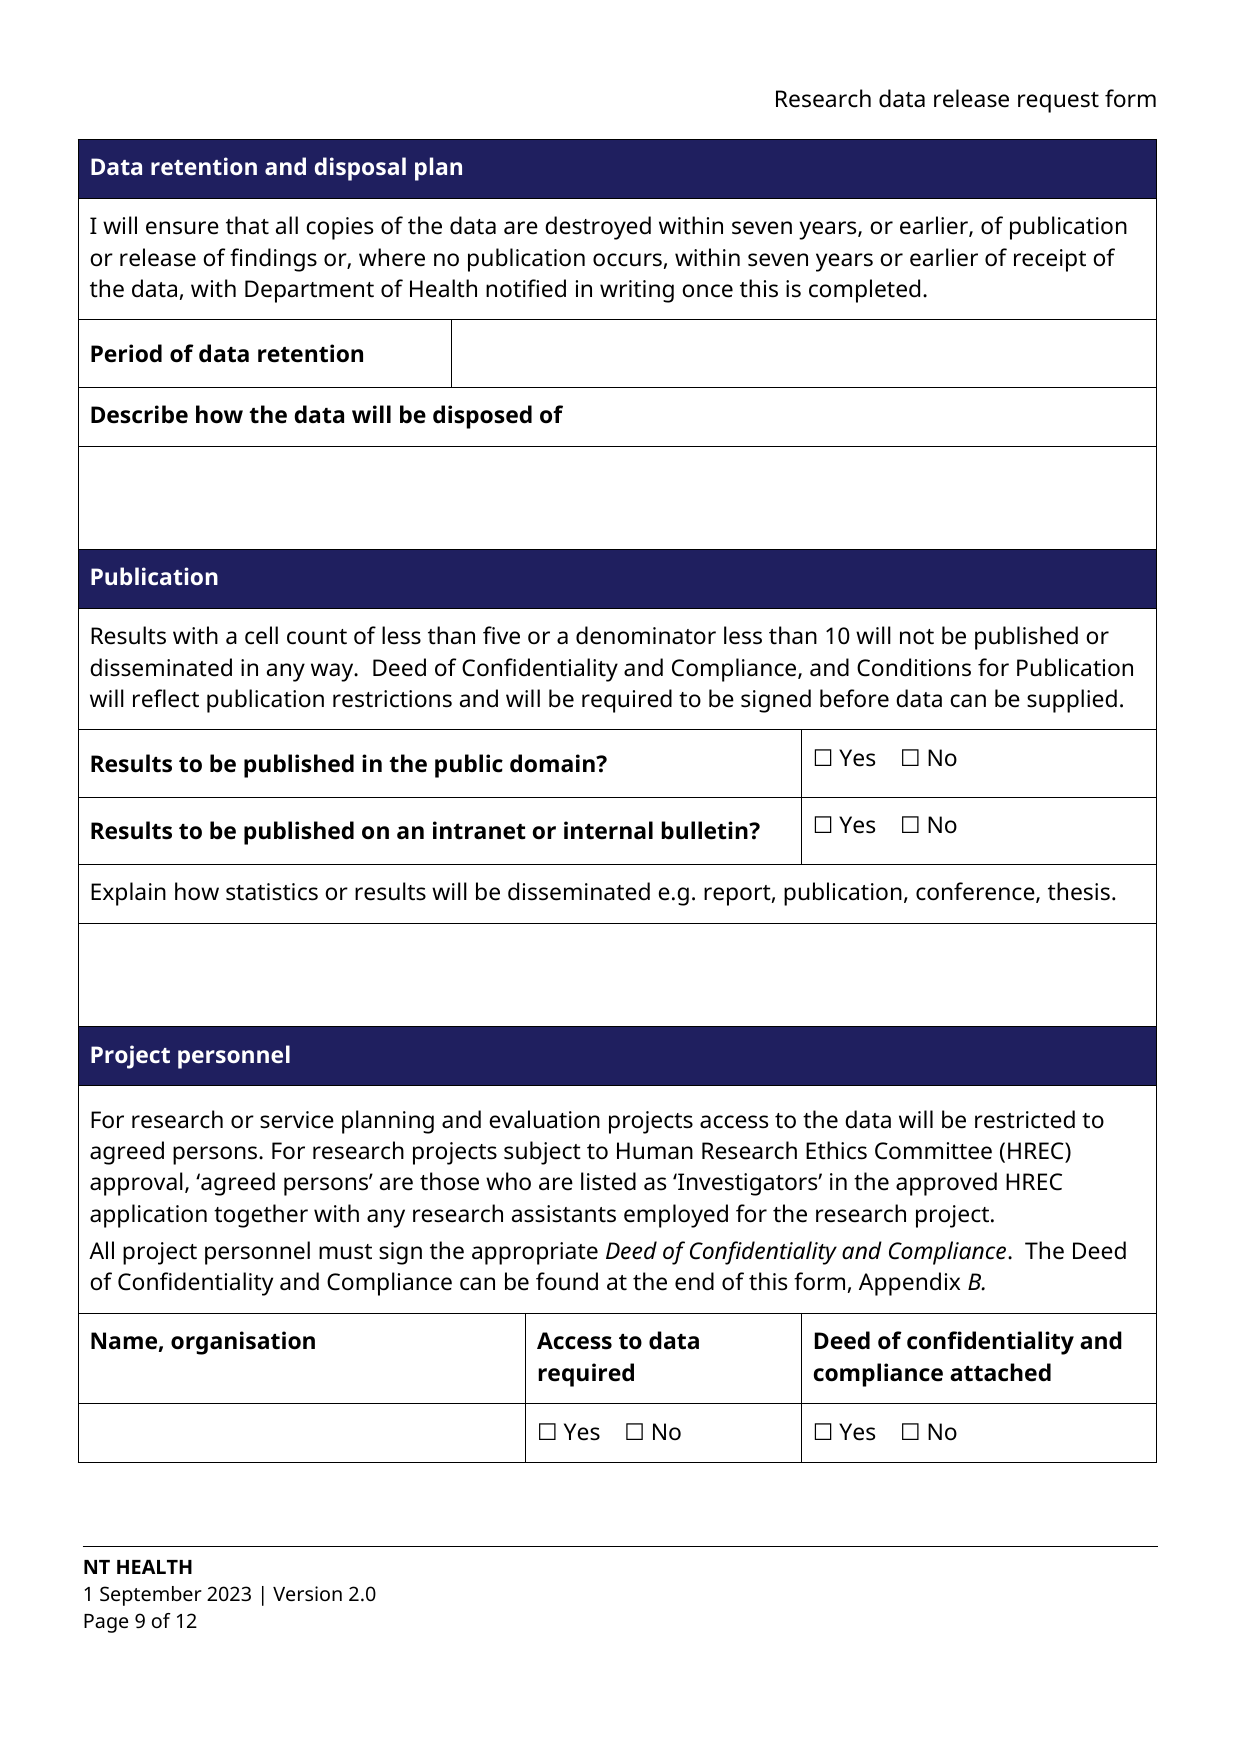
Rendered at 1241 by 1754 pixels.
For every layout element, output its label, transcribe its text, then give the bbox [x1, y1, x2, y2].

table_cell For research or service planning and evaluation projects access to the data will be restricted to agreed persons. For research projects subject to Human Research Ethics Committee (HREC) approval, ‘agreed persons’ are those who are listed as ‘Investigators’ in the approved HREC application together with any research assistants employed for the research project. All project personnel must sign the appropriate Deed of Confidentiality and Compliance. The Deed of Confidentiality and Compliance can be found at the end of this form, Appendix B. [79, 1086, 1156, 1313]
table_cell [79, 924, 1156, 1026]
table_cell Yes No [802, 1404, 1156, 1462]
table_cell Access to data required [526, 1314, 801, 1403]
table_cell [79, 447, 1156, 549]
table_cell Results to be published on an intranet or internal bulletin? [79, 798, 801, 864]
table_cell Yes No [802, 730, 1156, 797]
table_cell Project personnel [79, 1027, 1156, 1085]
table_cell Yes No [802, 798, 1156, 864]
table_cell Results with a cell count of less than five or a denominator less than 10 will not be published or disseminated in any way. Deed of Confidentiality and Compliance, and Conditions for Publication will reflect publication restrictions and will be required to be signed before data can be supplied. [79, 609, 1156, 729]
table_cell Deed of confidentiality and compliance attached [802, 1314, 1156, 1403]
table_cell I will ensure that all copies of the data are destroyed within seven years, or earlier, of publication or release of findings or, where no publication occurs, within seven years or earlier of receipt of the data, with Department of Health notified in writing once this is completed. [79, 199, 1156, 319]
table_cell Describe how the data will be disposed of [79, 388, 1156, 446]
table_cell Publication [79, 550, 1156, 608]
table_cell Yes No [526, 1404, 801, 1462]
table_header Data retention and disposal plan [79, 140, 1156, 198]
table_cell Results to be published in the public domain? [79, 730, 801, 797]
table_cell [79, 1404, 525, 1462]
table_cell Period of data retention [79, 320, 451, 387]
table_cell Explain how statistics or results will be disseminated e.g. report, publication, conference, thesis. [79, 865, 1156, 923]
table_cell [452, 320, 1156, 387]
table_cell Name, organisation [79, 1314, 525, 1403]
